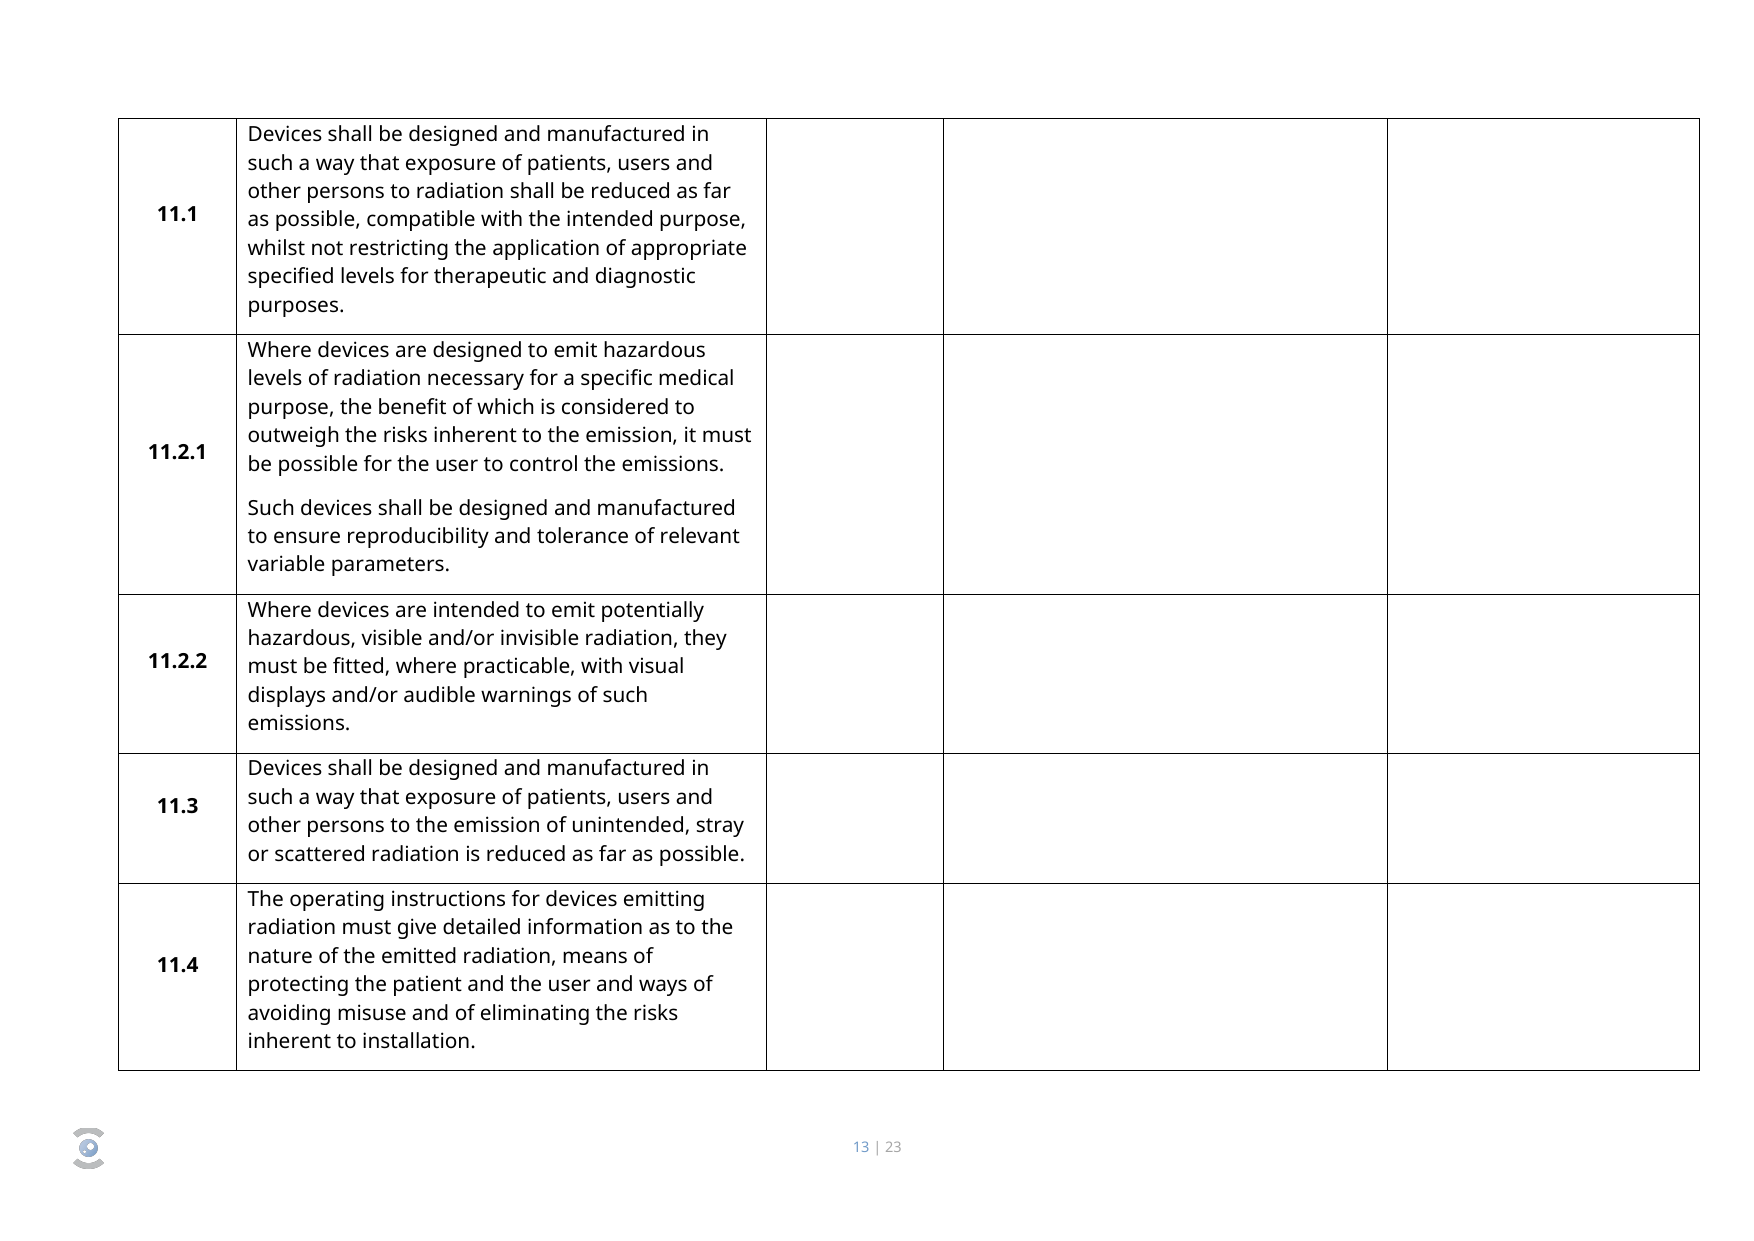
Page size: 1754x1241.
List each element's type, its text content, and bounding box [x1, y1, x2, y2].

table_cell [1388, 119, 1699, 334]
table_cell Where devices are intended to emit potentially hazardous, visible and/or invisible radiation, they must be fitted, where practicable, with visual displays and/or audible warnings of such emissions. [237, 595, 766, 752]
table_cell Devices shall be designed and manufactured in such a way that exposure of patients, users and other persons to the emission of unintended, stray or scattered radiation is reduced as far as possible. [237, 754, 766, 883]
table_cell [944, 884, 1387, 1070]
table_cell [767, 335, 943, 594]
table_cell [944, 335, 1387, 594]
table_cell 11.2.1 [119, 335, 236, 594]
table_cell [767, 595, 943, 752]
table_cell 11.4 [119, 884, 236, 1070]
table_cell The operating instructions for devices emitting radiation must give detailed information as to the nature of the emitted radiation, means of protecting the patient and the user and ways of avoiding misuse and of eliminating the risks inherent to installation. [237, 884, 766, 1070]
table_cell [1388, 335, 1699, 594]
table_cell Devices shall be designed and manufactured in such a way that exposure of patients, users and other persons to radiation shall be reduced as far as possible, compatible with the intended purpose, whilst not restricting the application of appropriate specified levels for therapeutic and diagnostic purposes. [237, 119, 766, 334]
table_cell [944, 119, 1387, 334]
table_cell [767, 754, 943, 883]
table_cell [767, 884, 943, 1070]
table_cell [1388, 884, 1699, 1070]
table_cell 11.1 [119, 119, 236, 334]
table_cell 11.2.2 [119, 595, 236, 752]
table_cell [944, 595, 1387, 752]
table_cell [1388, 754, 1699, 883]
picture [69, 1128, 108, 1169]
table_cell Where devices are designed to emit hazardous levels of radiation necessary for a specific medical purpose, the benefit of which is considered to outweigh the risks inherent to the emission, it must be possible for the user to control the emissions. Such devices shall be designed and manufactured to ensure reproducibility and tolerance of relevant variable parameters. [237, 335, 766, 594]
table_cell [944, 754, 1387, 883]
table_cell 11.3 [119, 754, 236, 883]
table_cell [767, 119, 943, 334]
table_cell [1388, 595, 1699, 752]
